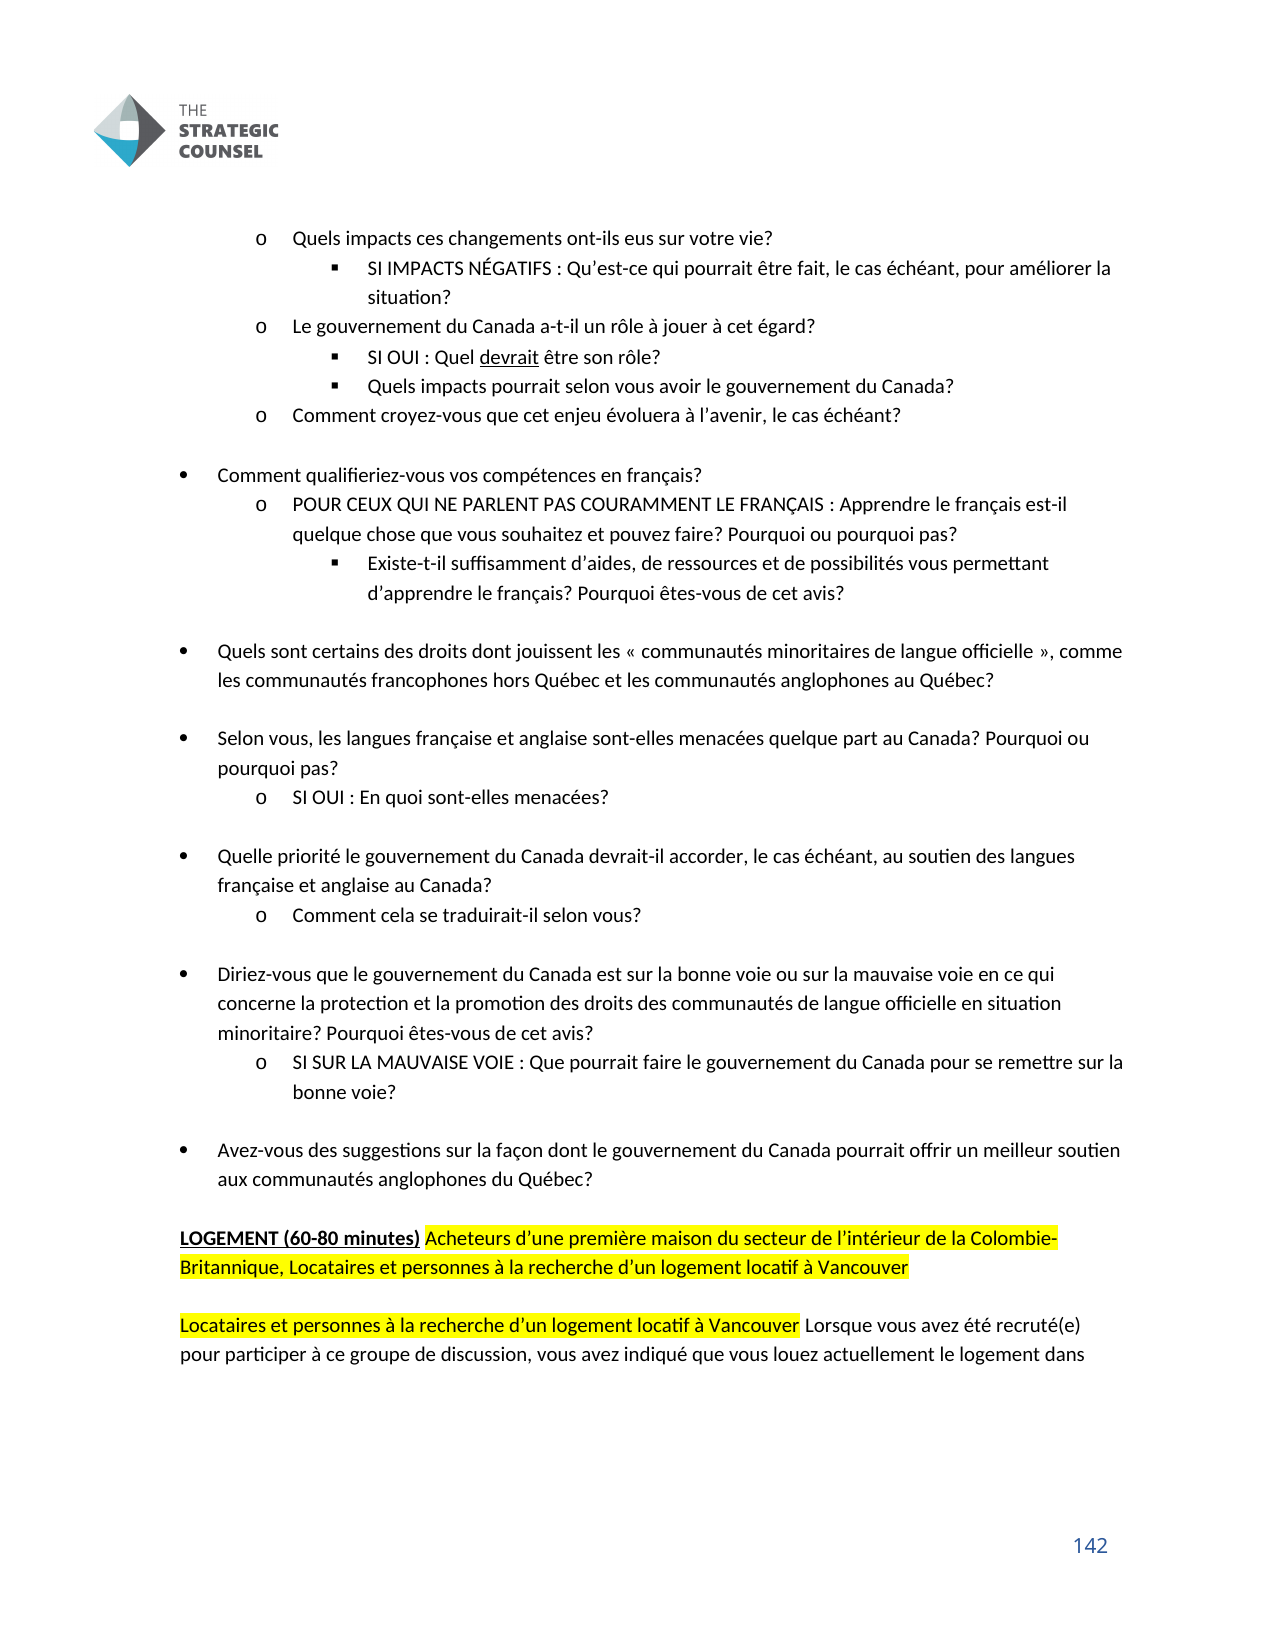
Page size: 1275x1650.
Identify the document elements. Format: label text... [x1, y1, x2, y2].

list POUR CEUX QUI NE PARLENT PAS COURAMMENT LE FRANÇAIS : Apprendre le français est-il quelque chose que vous souhaitez et pouvez faire? Pourquoi ou pourquoi pas? [255, 491, 1125, 547]
list Le gouvernement du Canada a-t-il un rôle à jouer à cet égard? [255, 314, 1125, 340]
picture [93, 94, 279, 167]
list Comment cela se traduirait-il selon vous? [255, 902, 1125, 928]
list Avez-vous des suggestions sur la façon dont le gouvernement du Canada pourrait offrir un meilleur soutien aux communautés anglophones du Québec? [180, 1137, 1125, 1192]
list Selon vous, les langues française et anglaise sont-elles menacées quelque part au Canada? Pourquoi ou pourquoi pas? [180, 726, 1125, 780]
list Quelle priorité le gouvernement du Canada devrait-il accorder, le cas échéant, au soutien des langues française et anglaise au Canada? [180, 843, 1125, 898]
list SI SUR LA MAUVAISE VOIE : Que pourrait faire le gouvernement du Canada pour se remettre sur la bonne voie? [255, 1049, 1125, 1104]
list SI IMPACTS NÉGATIFS : Qu’est-ce qui pourrait être fait, le cas échéant, pour améliorer la situation? [330, 255, 1125, 310]
list Quels impacts pourrait selon vous avoir le gouvernement du Canada? [330, 373, 1125, 399]
list Existe-t-il suffisamment d’aides, de ressources et de possibilités vous permettant d’apprendre le français? Pourquoi êtes-vous de cet avis? [330, 551, 1125, 605]
list Comment croyez-vous que cet enjeu évoluera à l’avenir, le cas échéant? [255, 402, 1125, 429]
list Comment qualifieriez-vous vos compétences en français? [180, 462, 1125, 487]
list SI OUI : En quoi sont-elles menacées? [255, 784, 1125, 810]
text LOGEMENT (60-80 minutes) Acheteurs d’une première maison du secteur de l’intérieur de la Colombie-Britannique, Locataires et personnes à la recherche d’un logement locatif à Vancouver [180, 1225, 1125, 1279]
list SI OUI : Quel devrait être son rôle? [330, 344, 1125, 369]
list Quels impacts ces changements ont-ils eus sur votre vie? [255, 225, 1125, 251]
list Quels sont certains des droits dont jouissent les « communautés minoritaires de langue officielle », comme les communautés francophones hors Québec et les communautés anglophones au Québec? [180, 638, 1125, 693]
list Diriez-vous que le gouvernement du Canada est sur la bonne voie ou sur la mauvaise voie en ce qui concerne la protection et la promotion des droits des communautés de langue officielle en situation minoritaire? Pourquoi êtes-vous de cet avis? [180, 961, 1125, 1045]
